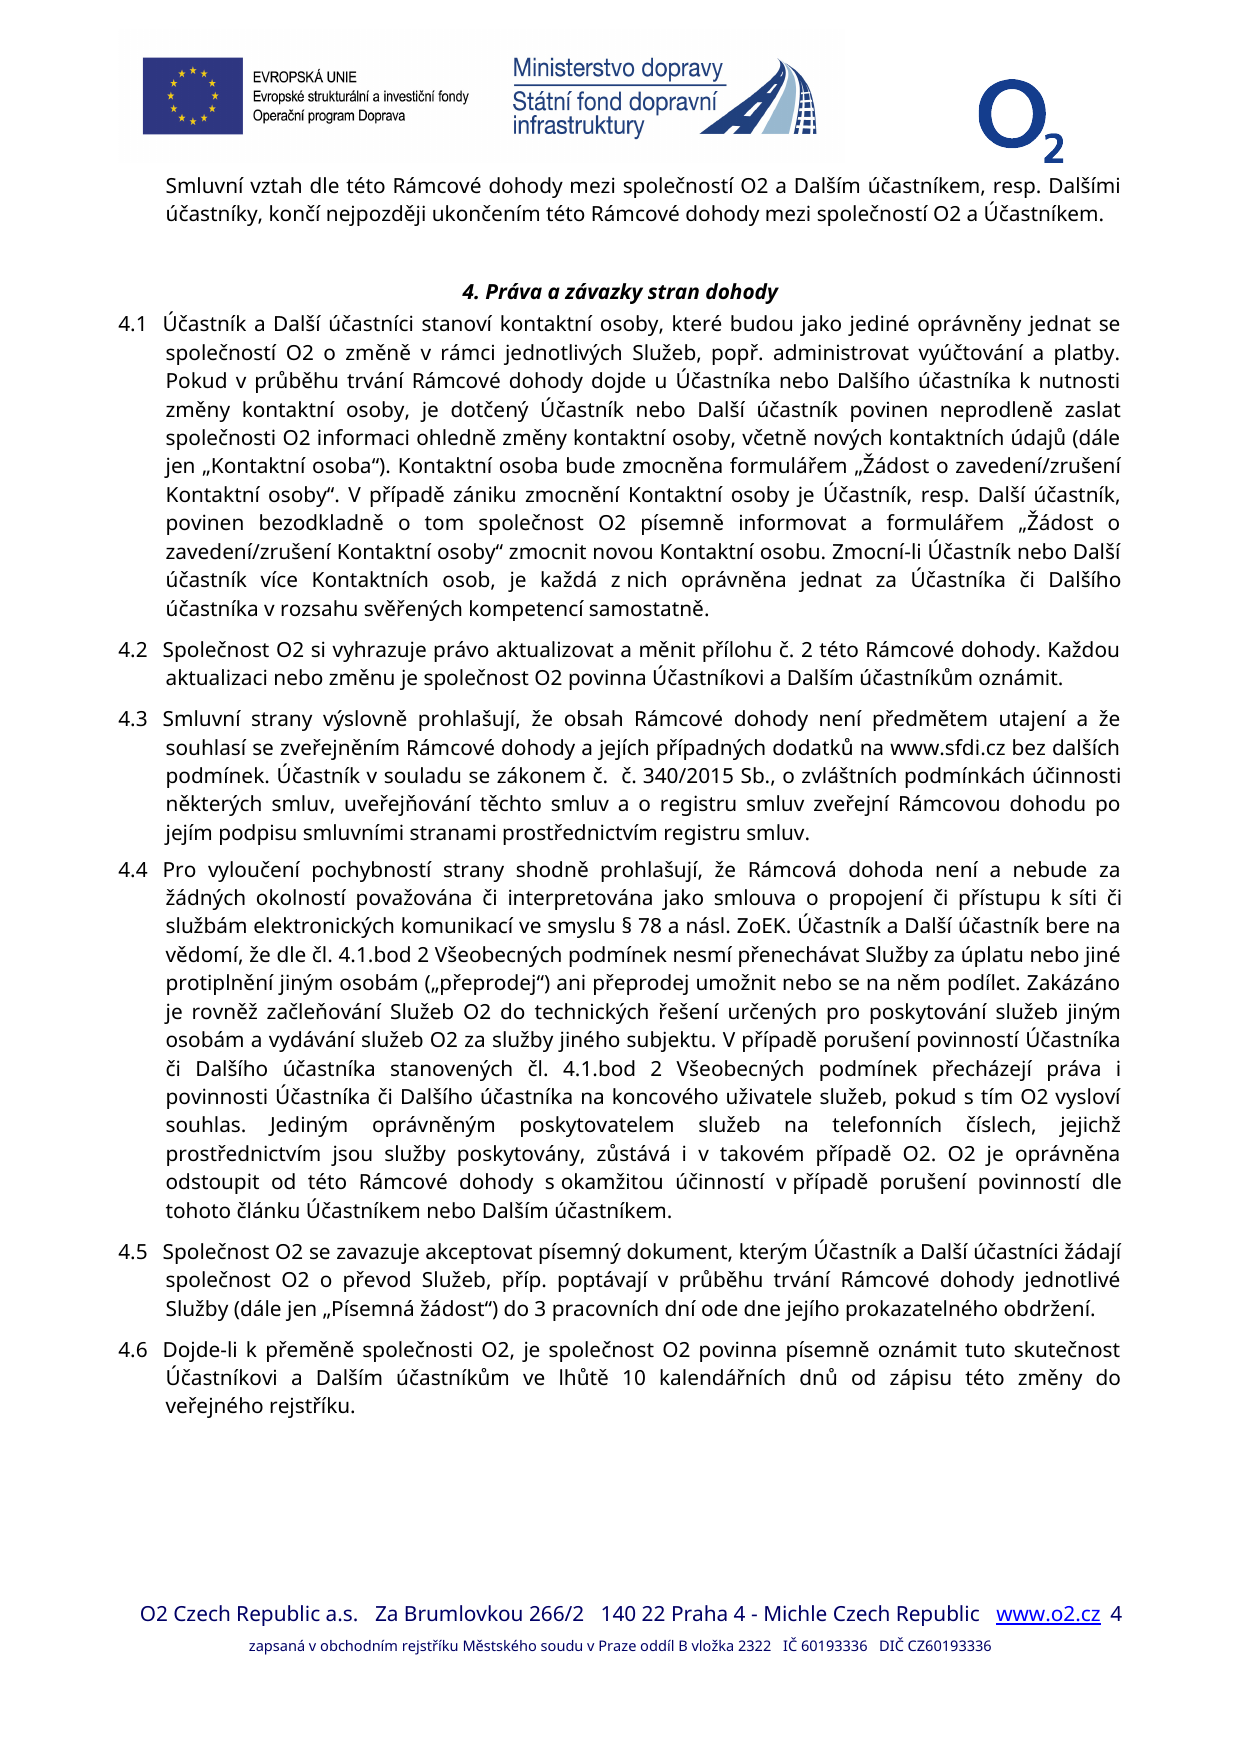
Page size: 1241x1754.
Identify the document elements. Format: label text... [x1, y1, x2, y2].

subtitle Práva a závazky stran dohody [118, 277, 1122, 305]
subtitle Společnost O2 se zavazuje akceptovat písemný dokument, kterým Účastník a Další účastníci žádají společnost O2 o převod Služeb, příp. poptávají v průběhu trvání Rámcové dohody jednotlivé Služby (dále jen „Písemná žádost“) do 3 pracovních dní ode dne jejího prokazatelného obdržení. [118, 1237, 1122, 1322]
subtitle Dojde-li k přeměně společnosti O2, je společnost O2 povinna písemně oznámit tuto skutečnost Účastníkovi a Dalším účastníkům ve lhůtě 10 kalendářních dnů od zápisu této změny do veřejného rejstříku. [118, 1335, 1122, 1420]
subtitle Smluvní strany výslovně prohlašují, že obsah Rámcové dohody není předmětem utajení a že souhlasí se zveřejněním Rámcové dohody a jejích případných dodatků na www.sfdi.cz bez dalších podmínek. Účastník v souladu se zákonem č. č. 340/2015 Sb., o zvláštních podmínkách účinnosti některých smluv, uveřejňování těchto smluv a o registru smluv zveřejní Rámcovou dohodu po jejím podpisu smluvními stranami prostřednictvím registru smluv. [118, 704, 1122, 846]
subtitle Společnost O2 si vyhrazuje právo aktualizovat a měnit přílohu č. 2 této Rámcové dohody. Každou aktualizaci nebo změnu je společnost O2 povinna Účastníkovi a Dalším účastníkům oznámit. [118, 635, 1122, 692]
subtitle Pro vyloučení pochybností strany shodně prohlašují, že Rámcová dohoda není a nebude za žádných okolností považována či interpretována jako smlouva o propojení či přístupu k síti či službám elektronických komunikací ve smyslu § 78 a násl. ZoEK. Účastník a Další účastník bere na vědomí, že dle čl. 4.1.bod 2 Všeobecných podmínek nesmí přenechávat Služby za úplatu nebo jiné protiplnění jiným osobám („přeprodej“) ani přeprodej umožnit nebo se na něm podílet. Zakázáno je rovněž začleňování Služeb O2 do technických řešení určených pro poskytování služeb jiným osobám a vydávání služeb O2 za služby jiného subjektu. V případě porušení povinností Účastníka či Dalšího účastníka stanovených čl. 4.1.bod 2 Všeobecných podmínek přecházejí práva i povinnosti Účastníka či Dalšího účastníka na koncového uživatele služeb, pokud s tím O2 vysloví souhlas. Jediným oprávněným poskytovatelem služeb na telefonních číslech, jejichž prostřednictvím jsou služby poskytovány, zůstává i v takovém případě O2. O2 je oprávněna odstoupit od této Rámcové dohody s okamžitou účinností v případě porušení povinností dle tohoto článku Účastníkem nebo Dalším účastníkem. [118, 855, 1122, 1224]
picture [978, 79, 1064, 163]
picture [118, 29, 845, 163]
subtitle Účastník a Další účastníci stanoví kontaktní osoby, které budou jako jediné oprávněny jednat se společností O2 o změně v rámci jednotlivých Služeb, popř. administrovat vyúčtování a platby. Pokud v průběhu trvání Rámcové dohody dojde u Účastníka nebo Dalšího účastníka k nutnosti změny kontaktní osoby, je dotčený Účastník nebo Další účastník povinen neprodleně zaslat společnosti O2 informaci ohledně změny kontaktní osoby, včetně nových kontaktních údajů (dále jen „Kontaktní osoba“). Kontaktní osoba bude zmocněna formulářem „Žádost o zavedení/zrušení Kontaktní osoby“. V případě zániku zmocnění Kontaktní osoby je Účastník, resp. Další účastník, povinen bezodkladně o tom společnost O2 písemně informovat a formulářem „Žádost o zavedení/zrušení Kontaktní osoby“ zmocnit novou Kontaktní osobu. Zmocní-li Účastník nebo Další účastník více Kontaktních osob, je každá z nich oprávněna jednat za Účastníka či Dalšího účastníka v rozsahu svěřených kompetencí samostatně. [118, 309, 1122, 622]
